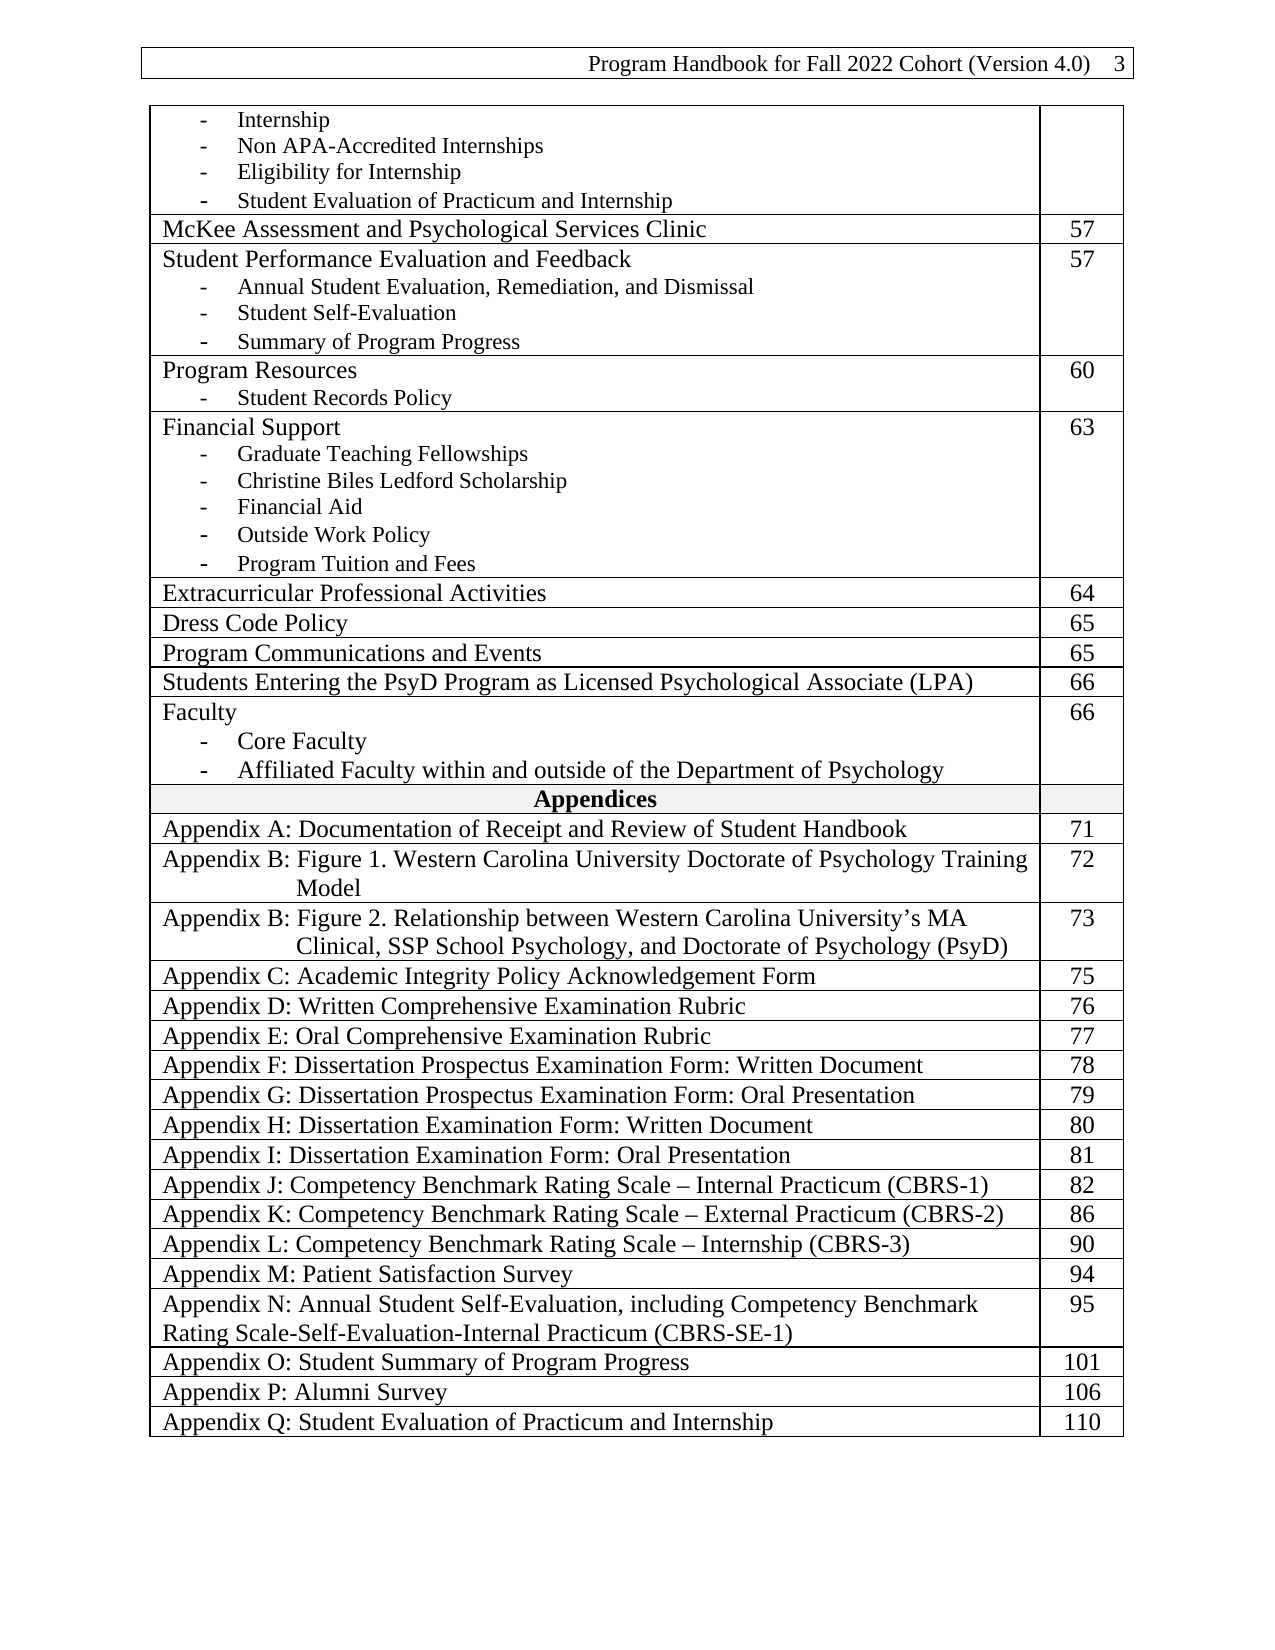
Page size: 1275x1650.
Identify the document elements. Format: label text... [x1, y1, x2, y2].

table_cell 63 [1041, 412, 1123, 577]
table_cell Program Resources Student Records Policy [151, 356, 1039, 411]
table_cell 80 [1041, 1110, 1123, 1139]
table_cell Appendix M: Patient Satisfaction Survey [151, 1259, 1039, 1288]
table_cell 95 [1041, 1289, 1123, 1346]
table_cell 66 [1041, 668, 1123, 696]
table_cell 65 [1041, 608, 1123, 637]
table_cell Appendix I: Dissertation Examination Form: Oral Presentation [151, 1140, 1039, 1169]
table_cell Student Performance Evaluation and Feedback Annual Student Evaluation, Remediation, and Dismissal Student Self-Evaluation Summary of Program Progress [151, 244, 1039, 354]
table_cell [151, 106, 1039, 213]
table_cell Appendix G: Dissertation Prospectus Examination Form: Oral Presentation [151, 1080, 1039, 1109]
table_cell Students Entering the PsyD Program as Licensed Psychological Associate (LPA) [151, 668, 1039, 696]
table_cell Appendix B: Figure 2. Relationship between Western Carolina University’s MA Clinical, SSP School Psychology, and Doctorate of Psychology (PsyD) [151, 903, 1039, 960]
table_cell McKee Assessment and Psychological Services Clinic [151, 215, 1039, 243]
table_cell 81 [1041, 1140, 1123, 1169]
table_cell Financial Support Graduate Teaching Fellowships Christine Biles Ledford Scholarship Financial Aid Outside Work Policy Program Tuition and Fees [151, 412, 1039, 577]
table_cell 72 [1041, 844, 1123, 902]
table_cell Appendix L: Competency Benchmark Rating Scale – Internship (CBRS-3) [151, 1229, 1039, 1258]
table_cell Appendix J: Competency Benchmark Rating Scale – Internal Practicum (CBRS-1) [151, 1170, 1039, 1198]
table_cell 86 [1041, 1200, 1123, 1228]
table_cell 71 [1041, 814, 1123, 843]
table_cell Appendix Q: Student Evaluation of Practicum and Internship [151, 1407, 1039, 1436]
table_cell 66 [1041, 697, 1123, 783]
table_cell 82 [1041, 1170, 1123, 1198]
table_cell Appendix H: Dissertation Examination Form: Written Document [151, 1110, 1039, 1139]
table_cell Faculty Core Faculty Affiliated Faculty within and outside of the Department of Psychology [151, 697, 1039, 783]
table_cell Program Communications and Events [151, 638, 1039, 666]
table_cell Appendices [151, 785, 1039, 813]
table_cell 64 [1041, 578, 1123, 607]
table_cell 106 [1041, 1377, 1123, 1406]
table_cell Appendix B: Figure 1. Western Carolina University Doctorate of Psychology Training Model [151, 844, 1039, 902]
table_cell 94 [1041, 1259, 1123, 1288]
table_cell 75 [1041, 961, 1123, 990]
table_cell 76 [1041, 991, 1123, 1020]
table_cell Dress Code Policy [151, 608, 1039, 637]
table_cell 101 [1041, 1348, 1123, 1376]
table_cell 77 [1041, 1021, 1123, 1049]
table_cell Appendix D: Written Comprehensive Examination Rubric [151, 991, 1039, 1020]
table_cell 65 [1041, 638, 1123, 666]
table_cell Appendix F: Dissertation Prospectus Examination Form: Written Document [151, 1051, 1039, 1079]
table_cell Appendix P: Alumni Survey [151, 1377, 1039, 1406]
table_cell 79 [1041, 1080, 1123, 1109]
table_cell 60 [1041, 356, 1123, 411]
table_cell Appendix K: Competency Benchmark Rating Scale – External Practicum (CBRS-2) [151, 1200, 1039, 1228]
table_cell Appendix N: Annual Student Self-Evaluation, including Competency Benchmark Rating Scale-Self-Evaluation-Internal Practicum (CBRS-SE-1) [151, 1289, 1039, 1346]
table_cell 110 [1041, 1407, 1123, 1436]
table_cell 90 [1041, 1229, 1123, 1258]
table_cell Appendix A: Documentation of Receipt and Review of Student Handbook [151, 814, 1039, 843]
table_cell 73 [1041, 903, 1123, 960]
table_cell 78 [1041, 1051, 1123, 1079]
table_cell 57 [1041, 215, 1123, 243]
table_cell Appendix C: Academic Integrity Policy Acknowledgement Form [151, 961, 1039, 990]
table_cell [1041, 785, 1123, 813]
table_cell 52 [1041, 106, 1123, 213]
table_cell 57 [1041, 244, 1123, 354]
table_cell Appendix E: Oral Comprehensive Examination Rubric [151, 1021, 1039, 1049]
table_cell Appendix O: Student Summary of Program Progress [151, 1348, 1039, 1376]
table_cell Extracurricular Professional Activities [151, 578, 1039, 607]
